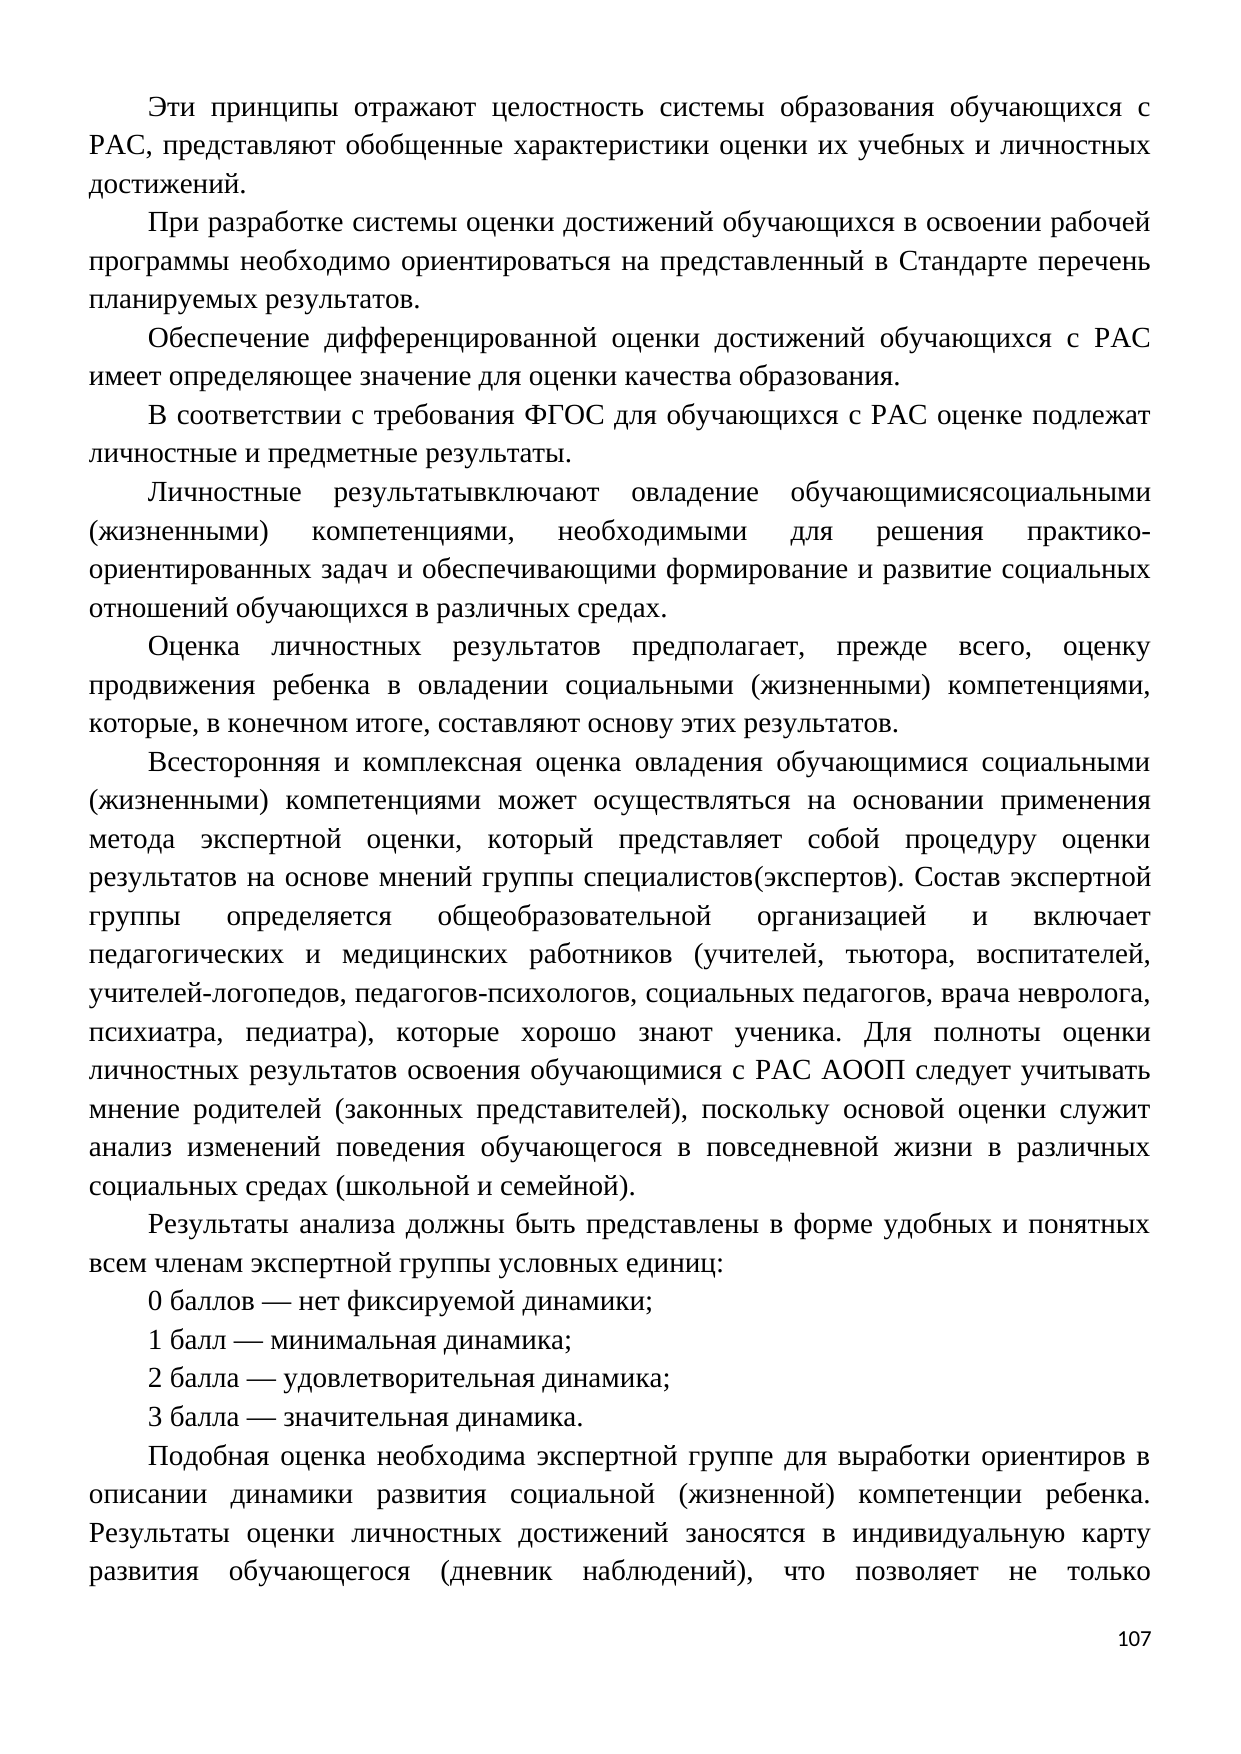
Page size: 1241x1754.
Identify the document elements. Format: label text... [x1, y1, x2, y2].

text Эти принципы отражают целостность системы образования обучающихся с РАС, представляют обобщенные характеристики оценки их учебных и личностных достижений. [89, 89, 1152, 199]
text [89, 1438, 1152, 1587]
text 1 балл ― минимальная динамика; [89, 1322, 1152, 1356]
text 2 балла ― удовлетворительная динамика; [89, 1361, 1152, 1394]
text Результаты анализа должны быть представлены в форме удобных и понятных всем членам экспертной группы условных единиц: [89, 1206, 1152, 1278]
text 3 балла ― значительная динамика. [89, 1399, 1152, 1433]
text Оценка личностных результатов предполагает, прежде всего, оценку продвижения ребенка в овладении социальными (жизненными) компетенциями, которые, в конечном итоге, составляют основу этих результатов. [89, 628, 1152, 739]
text Всесторонняя и комплексная оценка овладения обучающимися социальными (жизненными) компетенциями может осуществляться на основании применения метода экспертной оценки, который представляет собой процедуру оценки результатов на основе мнений группы специалистов(экспертов). Состав экспертной группы определяется общеобразовательной организацией и включает педагогических и медицинских работников (учителей, тьютора, воспитателей, учителей-логопедов, педагогов-психологов, социальных педагогов, врача невролога, психиатра, педиатра), которые хорошо знают ученика. Для полноты оценки личностных результатов освоения обучающимися с РАС АООП следует учитывать мнение родителей (законных представителей), поскольку основой оценки служит анализ изменений поведения обучающегося в повседневной жизни в различных социальных средах (школьной и семейной). [89, 744, 1152, 1201]
text При разработке системы оценки достижений обучающихся в освоении рабочей программы необходимо ориентироваться на представленный в Стандарте перечень планируемых результатов. [89, 204, 1152, 315]
text В соответствии с требования ФГОС для обучающихся с РАС оценке подлежат личностные и предметные результаты. [89, 397, 1152, 469]
text 0 баллов ― нет фиксируемой динамики; [89, 1283, 1152, 1317]
text Личностные результатывключают овладение обучающимисясоциальными (жизненными) компетенциями, необходимыми для решения практико-ориентированных задач и обеспечивающими формирование и развитие социальных отношений обучающихся в различных средах. [89, 474, 1152, 623]
text Обеспечение дифференцированной оценки достижений обучающихся с РАС имеет определяющее значение для оценки качества образования. [89, 320, 1152, 392]
